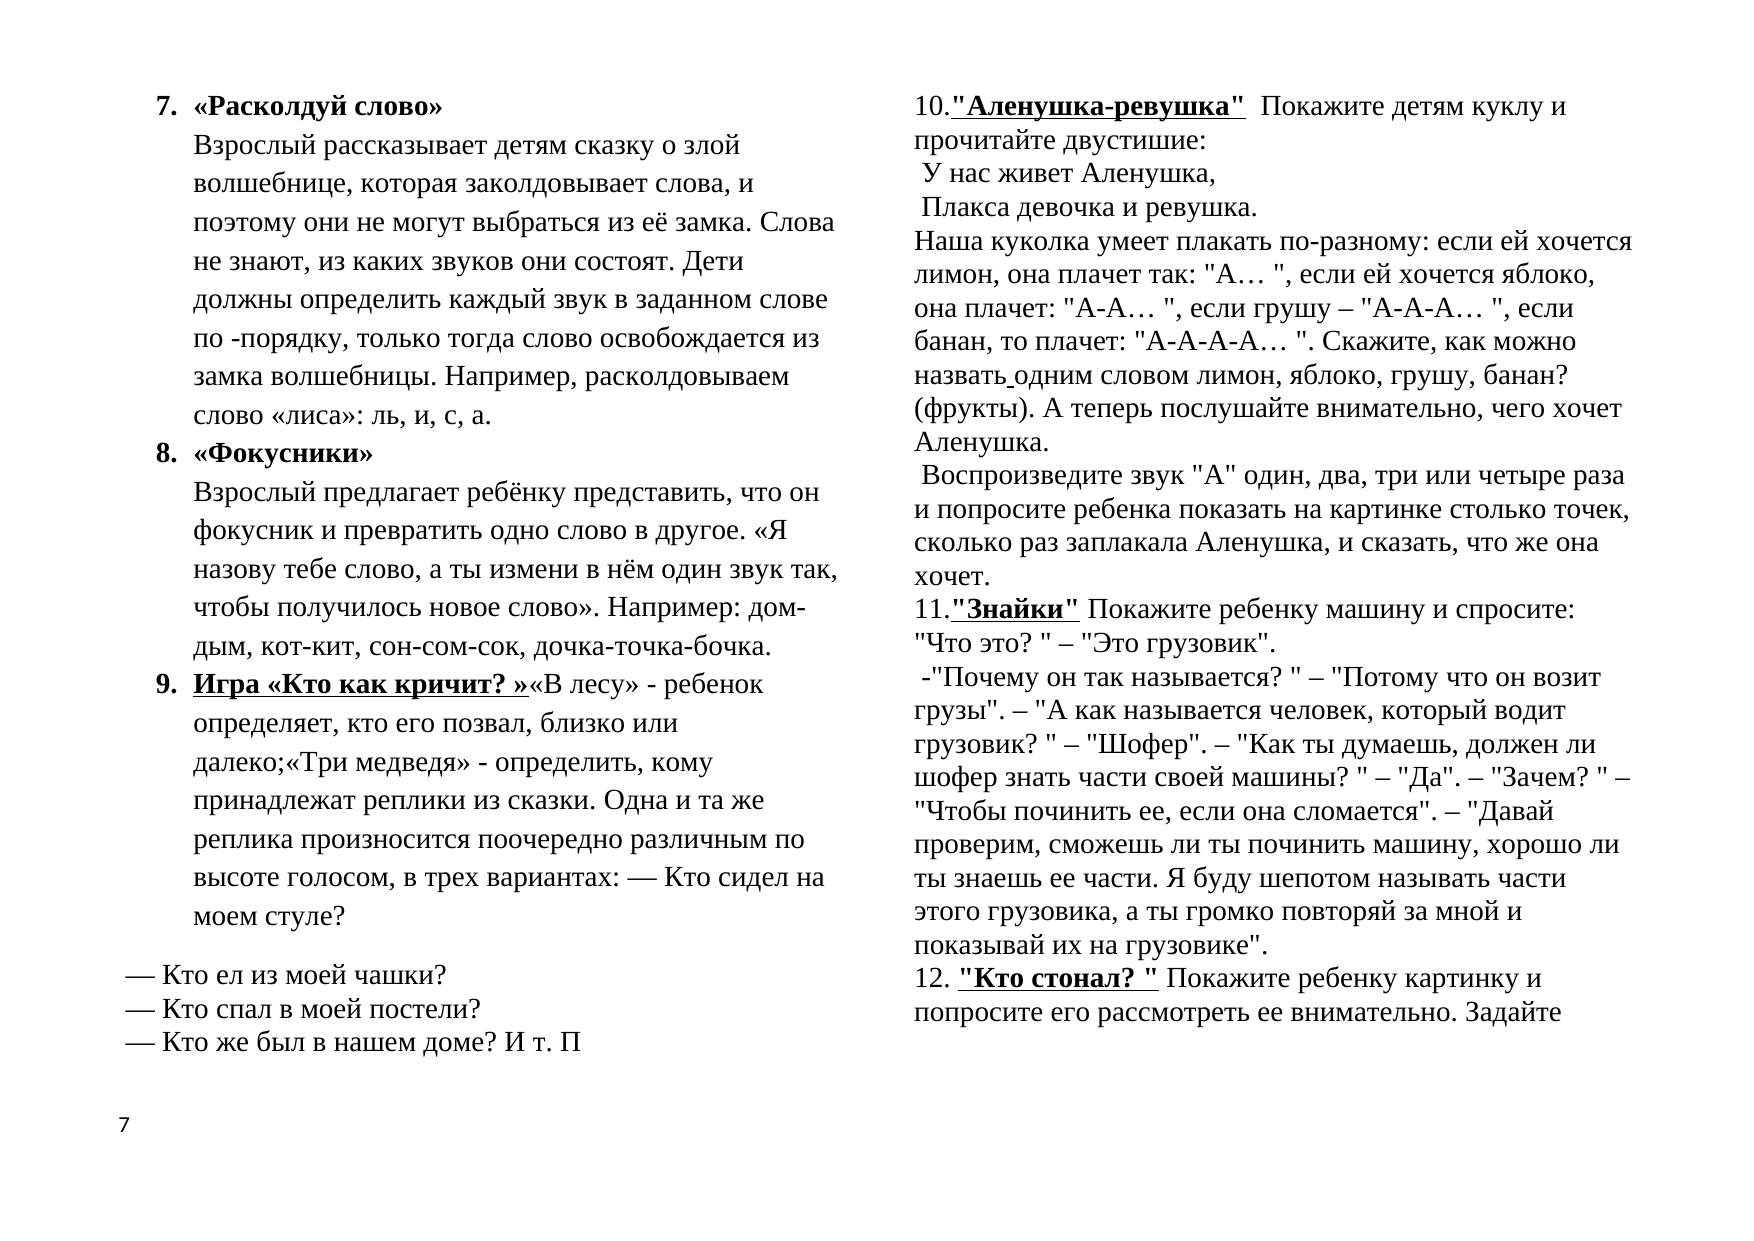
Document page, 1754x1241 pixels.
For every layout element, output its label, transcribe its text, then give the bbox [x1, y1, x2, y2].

text — Кто же был в нашем доме? И т. П [118, 1024, 840, 1058]
text Воспроизведите звук "А" один, два, три или четыре раза и попросите ребенка показать на картинке столько точек, сколько раз заплакала Аленушка, и сказать, что же она хочет. [914, 457, 1636, 592]
text Наша куколка умеет плакать по-разному: если ей хочется лимон, она плачет так: "А… ", если ей хочется яблоко, она плачет: "А-А… ", если грушу – "А-А-А… ", если банан, то плачет: "А-А-А-А… ". Скажите, как можно назвать одним словом лимон, яблоко, грушу, банан? (фрукты). А теперь послушайте внимательно, чего хочет Аленушка. [914, 223, 1636, 457]
text 11."Знайки" Покажите ребенку машину и спросите: "Что это? " – "Это грузовик". [914, 592, 1636, 659]
text — Кто ел из моей чашки? [118, 957, 840, 991]
text — Кто спал в моей постели? [118, 991, 840, 1024]
list «Расколдуй слово» Взрослый рассказывает детям сказку о злой волшебнице, которая заколдовывает слова, и поэтому они не могут выбраться из её замка. Слова не знают, из каких звуков они состоят. Дети должны определить каждый звук в заданном слове по -порядку, только тогда слово освобождается из замка волшебницы. Например, расколдовываем слово «лиса»: ль, и, с, а. [156, 88, 840, 430]
list Игра «Кто как кричит? »«В лесу» - ребенок определяет, кто его позвал, близко или далеко;«Три медведя» - определить, кому принадлежат реплики из сказки. Одна и та же реплика произносится поочередно различным по высоте голосом, в трех вариантах: — Кто сидел на моем стуле? [156, 667, 840, 931]
list «Фокусники» Взрослый предлагает ребёнку представить, что он фокусник и превратить одно слово в другое. «Я назову тебе слово, а ты измени в нём один звук так, чтобы получилось новое слово». Например: дом-дым, кот-кит, сон-сом-сок, дочка-точка-бочка. [156, 435, 840, 662]
text 10."Аленушка-ревушка" Покажите детям куклу и прочитайте двустишие: [914, 88, 1636, 156]
text -"Почему он так называется? " – "Потому что он возит грузы". – "А как называется человек, который водит грузовик? " – "Шофер". – "Как ты думаешь, должен ли шофер знать части своей машины? " – "Да". – "Зачем? " – "Чтобы починить ее, если она сломается". – "Давай проверим, сможешь ли ты починить машину, хорошо ли ты знаешь ее части. Я буду шепотом называть части этого грузовика, а ты громко повторяй за мной и показывай их на грузовике". [914, 659, 1636, 961]
text У нас живет Аленушка, [914, 156, 1636, 189]
text Плакса девочка и ревушка. [914, 189, 1636, 223]
